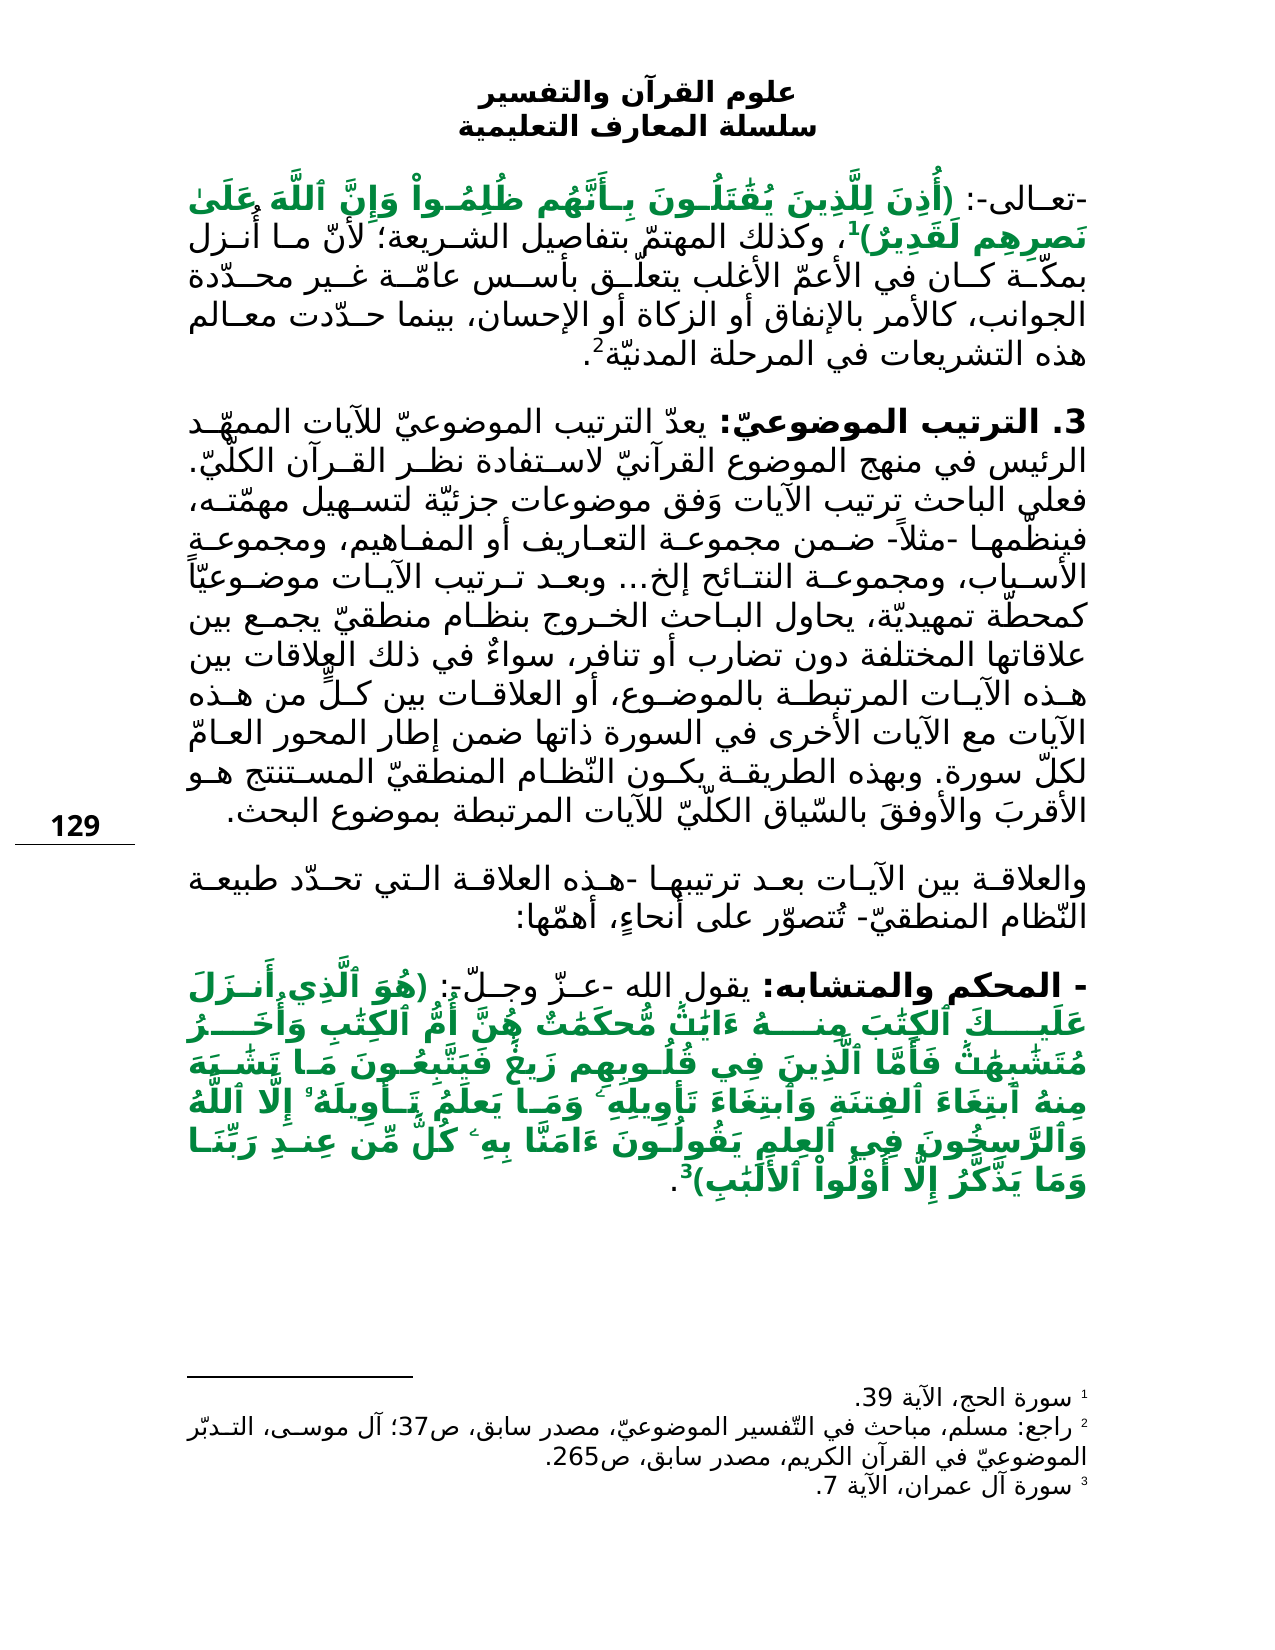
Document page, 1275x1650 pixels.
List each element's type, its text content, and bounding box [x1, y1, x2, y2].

text - المحكم والمتشابه: يقول الله -عزّ وجلّ-: ﴿هُوَ ٱلَّذِي أَنزَلَ عَلَيكَ ٱلكِتَٰبَ مِنهُ ءَايَٰتٞ مُّحكَمَٰتٌ هُنَّ أُمُّ ٱلكِتَٰبِ وَأُخَرُ مُتَشَٰبِهَٰتٞ فَأَمَّا ٱلَّذِينَ فِي قُلُوبِهِم زَيغٞ فَيَتَّبِعُونَ مَا تَشَٰبَهَ مِنهُ ٱبتِغَاءَ ٱلفِتنَةِ وَٱبتِغَاءَ تَأوِيلِهِۦ وَمَا يَعلَمُ تَأوِيلَهُۥ إِلَّا ٱللَّهُ وَٱلرَّٰسِخُونَ فِي ٱلعِلمِ يَقُولُونَ ءَامَنَّا بِهِۦ كُلّٞ مِّن عِندِ رَبِّنَا وَمَا يَذَّكَّرُ إِلَّا أُوْلُواْ ٱلأَلبَٰبِ﴾. [187, 966, 1087, 1199]
text -تعالى-: ﴿أُذِنَ لِلَّذِينَ يُقَٰتَلُونَ بِأَنَّهُم ظُلِمُواْ وَإِنَّ ٱللَّهَ عَلَىٰ نَصرِهِم لَقَدِيرٌ﴾، وكذلك المهتمّ بتفاصيل الشريعة؛ لأنّ ما أُنزل بمكّة كان في الأعمّ الأغلب يتعلّق بأسس عامّة غير محدّدة الجوانب، كالأمر بالإنفاق أو الزكاة أو الإحسان، بينما حدّدت معالم هذه التشريعات في المرحلة المدنيّة. [187, 179, 1087, 373]
text 3. الترتيب الموضوعيّ: يعدّ الترتيب الموضوعيّ للآيات الممهّد الرئيس في منهج الموضوع القرآنيّ لاستفادة نظر القرآن الكلّيّ. فعلى الباحث ترتيب الآيات وَفق موضوعات جزئيّة لتسهيل مهمّته، فينظّمها -مثلاً- ضمن مجموعة التعاريف أو المفاهيم، ومجموعة الأسباب، ومجموعة النتائح إلخ... وبعد ترتيب الآيات موضوعيّاً كمحطّة تمهيديّة، يحاول الباحث الخروج بنظام منطقيّ يجمع بين علاقاتها المختلفة دون تضارب أو تنافر، سواءٌ في ذلك العلاقات بين هذه الآيات المرتبطة بالموضوع، أو العلاقات بين كلٍّ من هذه الآيات مع الآيات الأخرى في السورة ذاتها ضمن إطار المحور العامّ لكلّ سورة. وبهذه الطريقة يكون النّظام المنطقيّ المستنتج هو الأقربَ والأوفقَ بالسّياق الكلّيّ للآيات المرتبطة بموضوع البحث. [187, 403, 1087, 830]
text والعلاقة بين الآيات بعد ترتيبها -هذه العلاقة التي تحدّد طبيعة النّظام المنطقيّ- تُتصوّر على أنحاءٍ، أهمّها: [187, 859, 1087, 937]
